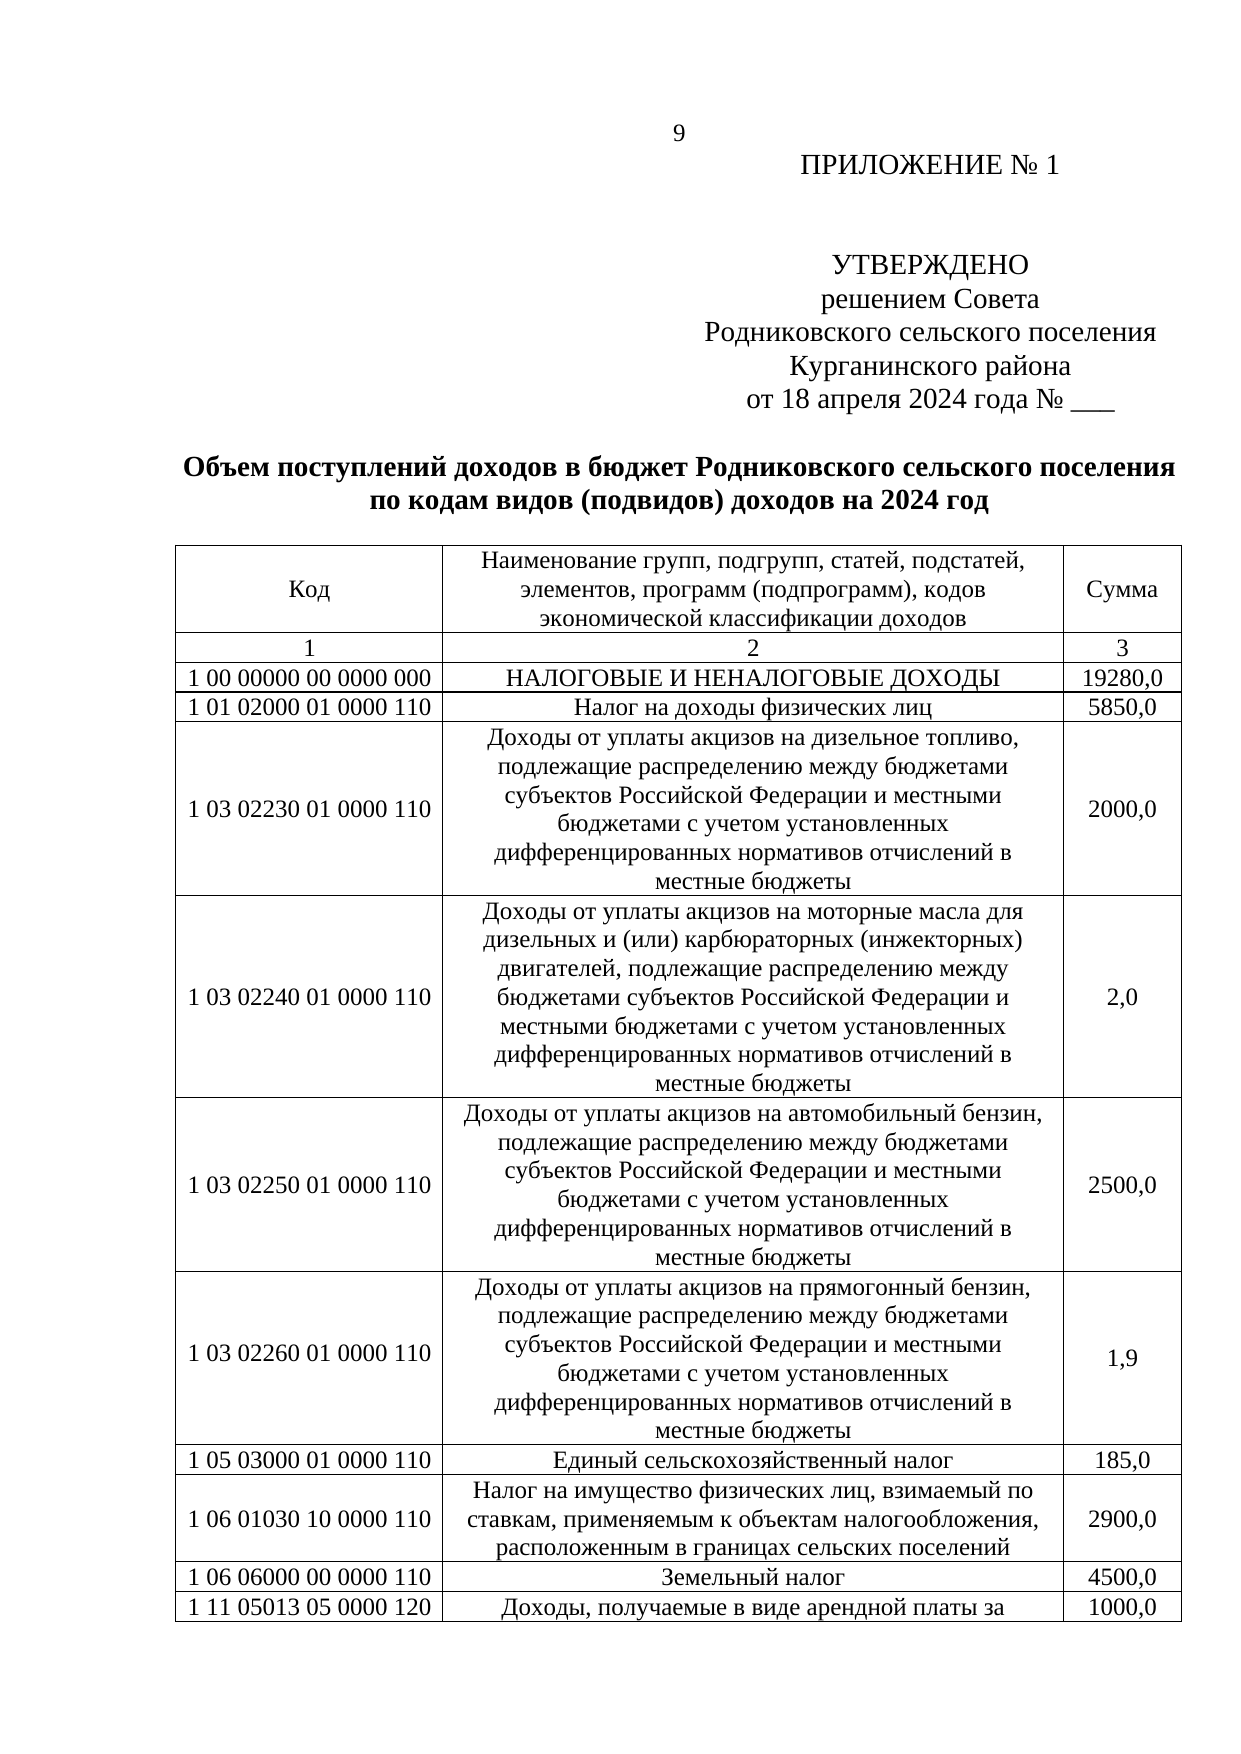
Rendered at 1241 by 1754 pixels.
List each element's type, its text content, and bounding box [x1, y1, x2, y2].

table_cell 1 06 06000 00 0000 110 [176, 1562, 442, 1591]
table_cell 1,9 [1064, 1272, 1181, 1444]
table_cell 2 [443, 633, 1063, 662]
table_cell 1 [176, 633, 442, 662]
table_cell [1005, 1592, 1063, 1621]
table_header Наименование групп, подгрупп, статей, подстатей, элементов, программ (подпрограмм), кодов экономической классификации доходов [443, 546, 1063, 632]
table_cell 2,0 [1064, 896, 1181, 1097]
table_cell Доходы от уплаты акцизов на автомобильный бензин, подлежащие распределению между бюджетами субъектов Российской Федерации и местными бюджетами с учетом установленных дифференцированных нормативов отчислений в местные бюджеты [443, 1098, 1063, 1271]
table_cell 1 03 02250 01 0000 110 [176, 1098, 442, 1271]
table_cell 2000,0 [1064, 722, 1181, 895]
table_cell 3 [1064, 633, 1181, 662]
table_cell 1 05 03000 01 0000 110 [176, 1445, 442, 1474]
table_cell 1 03 02260 01 0000 110 [176, 1272, 442, 1444]
table_cell 19280,0 [1064, 663, 1181, 691]
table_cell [176, 1592, 442, 1621]
table_cell Доходы от уплаты акцизов на дизельное топливо, подлежащие распределению между бюджетами субъектов Российской Федерации и местными бюджетами с учетом установленных дифференцированных нормативов отчислений в местные бюджеты [443, 722, 1063, 895]
text от 18 апреля 2024 года № ___ [679, 382, 1181, 415]
table_cell Единый сельскохозяйственный налог [443, 1445, 1063, 1474]
table_cell 185,0 [1064, 1445, 1181, 1474]
table_cell 2900,0 [1064, 1475, 1181, 1561]
table_cell Доходы от уплаты акцизов на прямогонный бензин, подлежащие распределению между бюджетами субъектов Российской Федерации и местными бюджетами с учетом установленных дифференцированных нормативов отчислений в местные бюджеты [443, 1272, 1063, 1444]
table_cell 1 03 02240 01 0000 110 [176, 896, 442, 1097]
text Родниковского сельского поселения [679, 314, 1181, 348]
table_header Сумма [1064, 546, 1181, 632]
text ПРИЛОЖЕНИЕ № 1 [679, 147, 1181, 180]
table_cell НАЛОГОВЫЕ И НЕНАЛОГОВЫЕ ДОХОДЫ [443, 663, 1063, 691]
table_cell 1 00 00000 00 0000 000 [176, 663, 442, 691]
table_cell 1000,0 [1064, 1592, 1181, 1621]
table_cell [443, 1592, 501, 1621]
table_cell 5850,0 [1064, 693, 1181, 721]
text УТВЕРЖДЕНО [679, 247, 1181, 281]
table_cell 1 03 02230 01 0000 110 [176, 722, 442, 895]
table_cell 1 01 02000 01 0000 110 [176, 693, 442, 721]
table_cell 1 06 01030 10 0000 110 [176, 1475, 442, 1561]
table_header Код [176, 546, 442, 632]
text Объем поступлений доходов в бюджет Родниковского сельского поселения по кодам видов (подвидов) доходов на 2024 год [177, 449, 1181, 516]
table_cell Доходы от уплаты акцизов на моторные масла для дизельных и (или) карбюраторных (инжекторных) двигателей, подлежащие распределению между бюджетами субъектов Российской Федерации и местными бюджетами с учетом установленных дифференцированных нормативов отчислений в местные бюджеты [443, 896, 1063, 1097]
text Курганинского района [679, 348, 1181, 382]
table_cell 4500,0 [1064, 1562, 1181, 1591]
table_cell 2500,0 [1064, 1098, 1181, 1271]
table_cell Налог на имущество физических лиц, взимаемый по ставкам, применяемым к объектам налогообложения, расположенным в границах сельских поселений [443, 1475, 1063, 1561]
table_cell Земельный налог [443, 1562, 1063, 1591]
text решением Совета [679, 281, 1181, 314]
table_cell Налог на доходы физических лиц [443, 693, 1063, 721]
